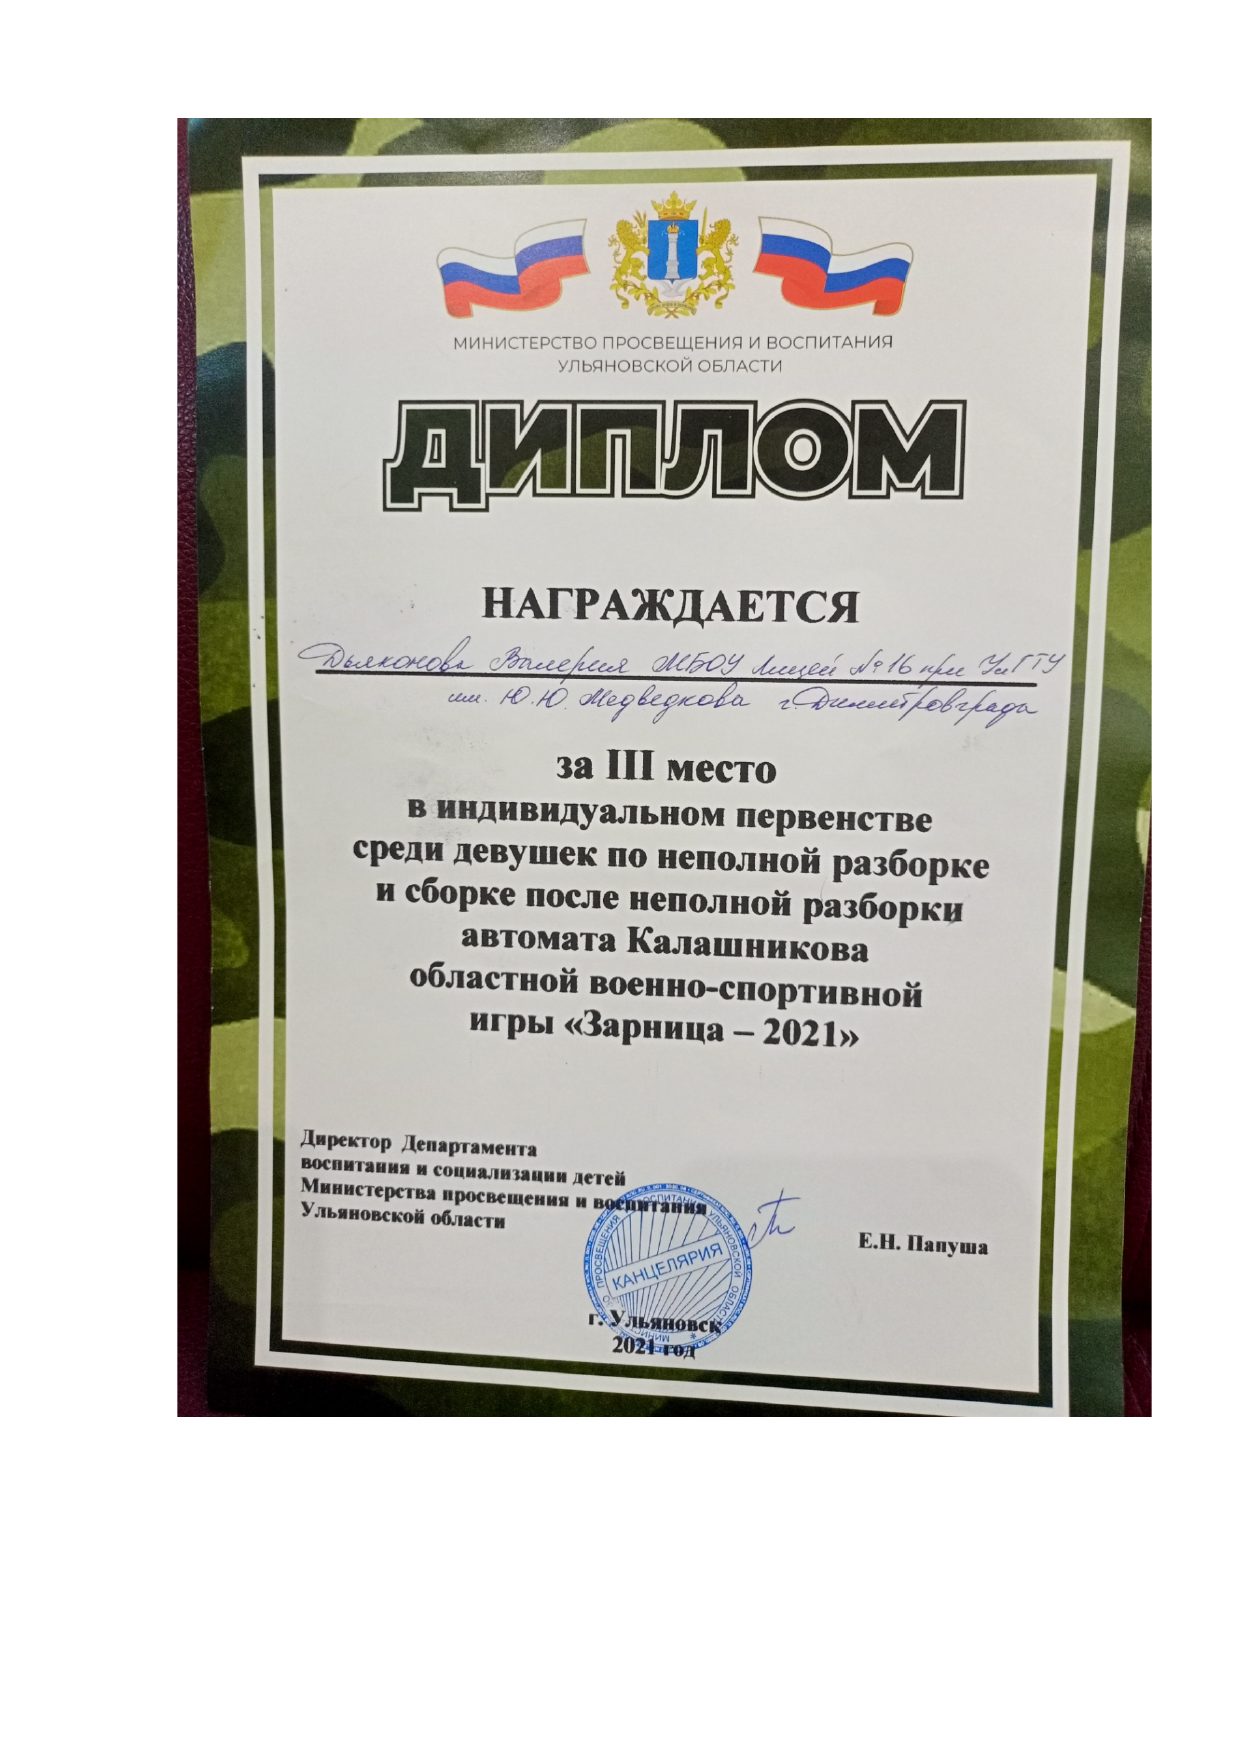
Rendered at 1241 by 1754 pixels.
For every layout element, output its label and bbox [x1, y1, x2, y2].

picture [177, 118, 1152, 1417]
